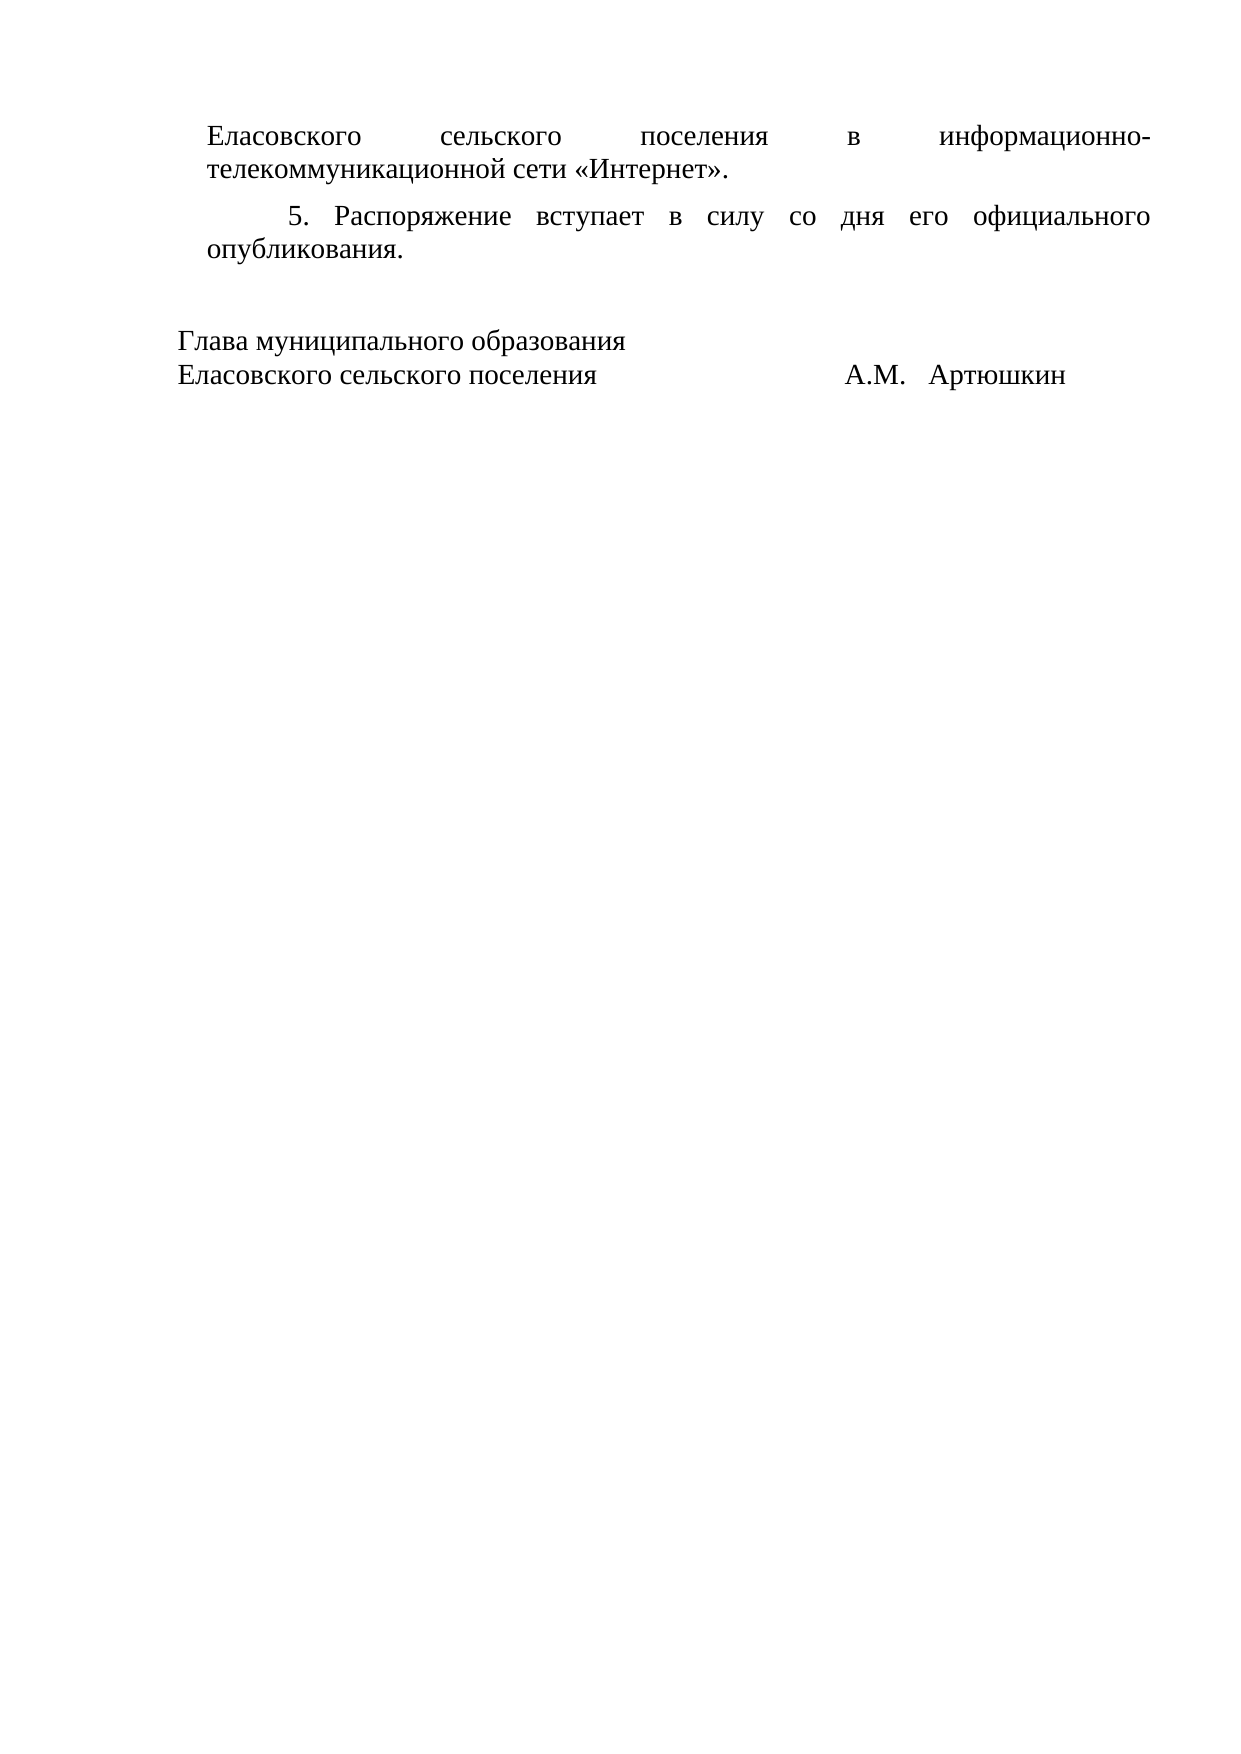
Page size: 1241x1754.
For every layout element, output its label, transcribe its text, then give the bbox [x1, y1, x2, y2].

text Еласовского сельского поселения А.М. Артюшкин [177, 357, 1137, 390]
text 5. Распоряжение вступает в силу со дня его официального опубликования. [207, 198, 1152, 265]
text Глава муниципального образования [177, 323, 1137, 357]
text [207, 118, 1152, 185]
